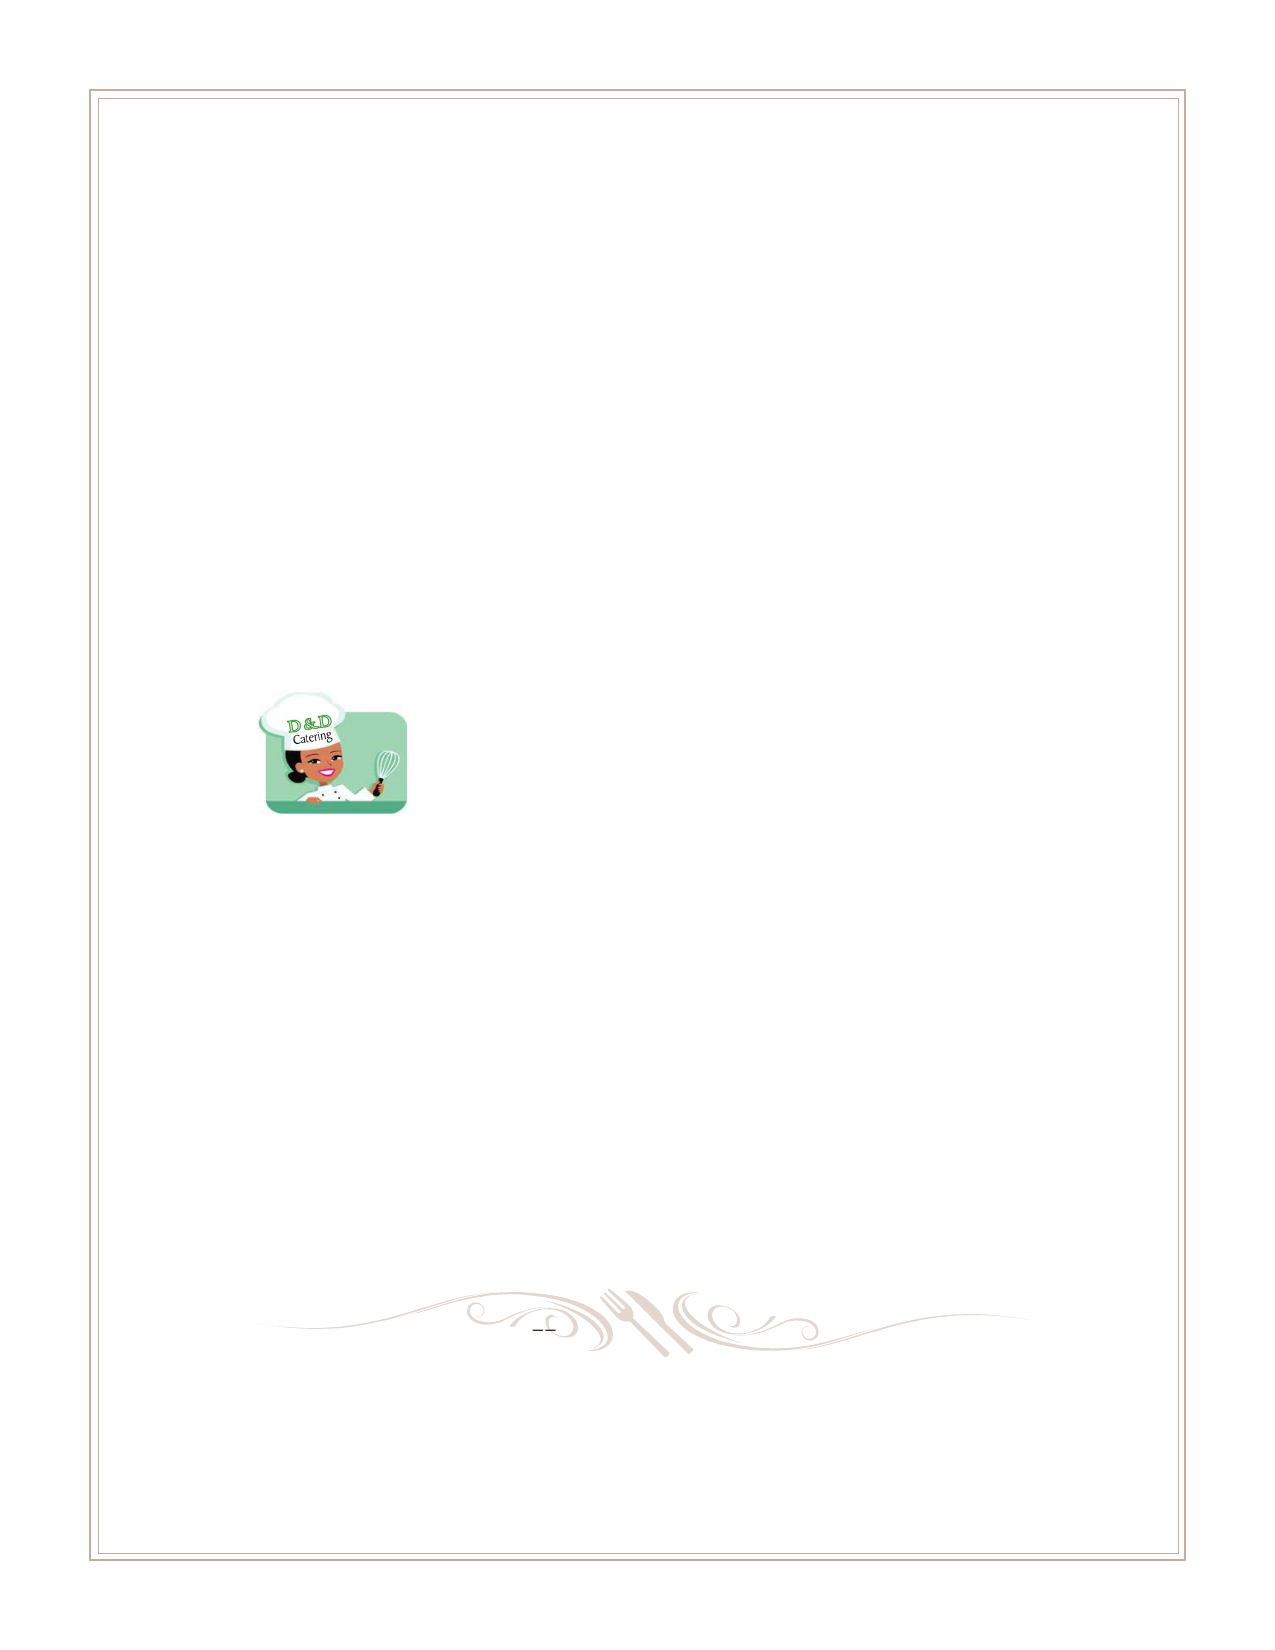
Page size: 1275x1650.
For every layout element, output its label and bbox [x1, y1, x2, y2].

picture [254, 682, 411, 824]
